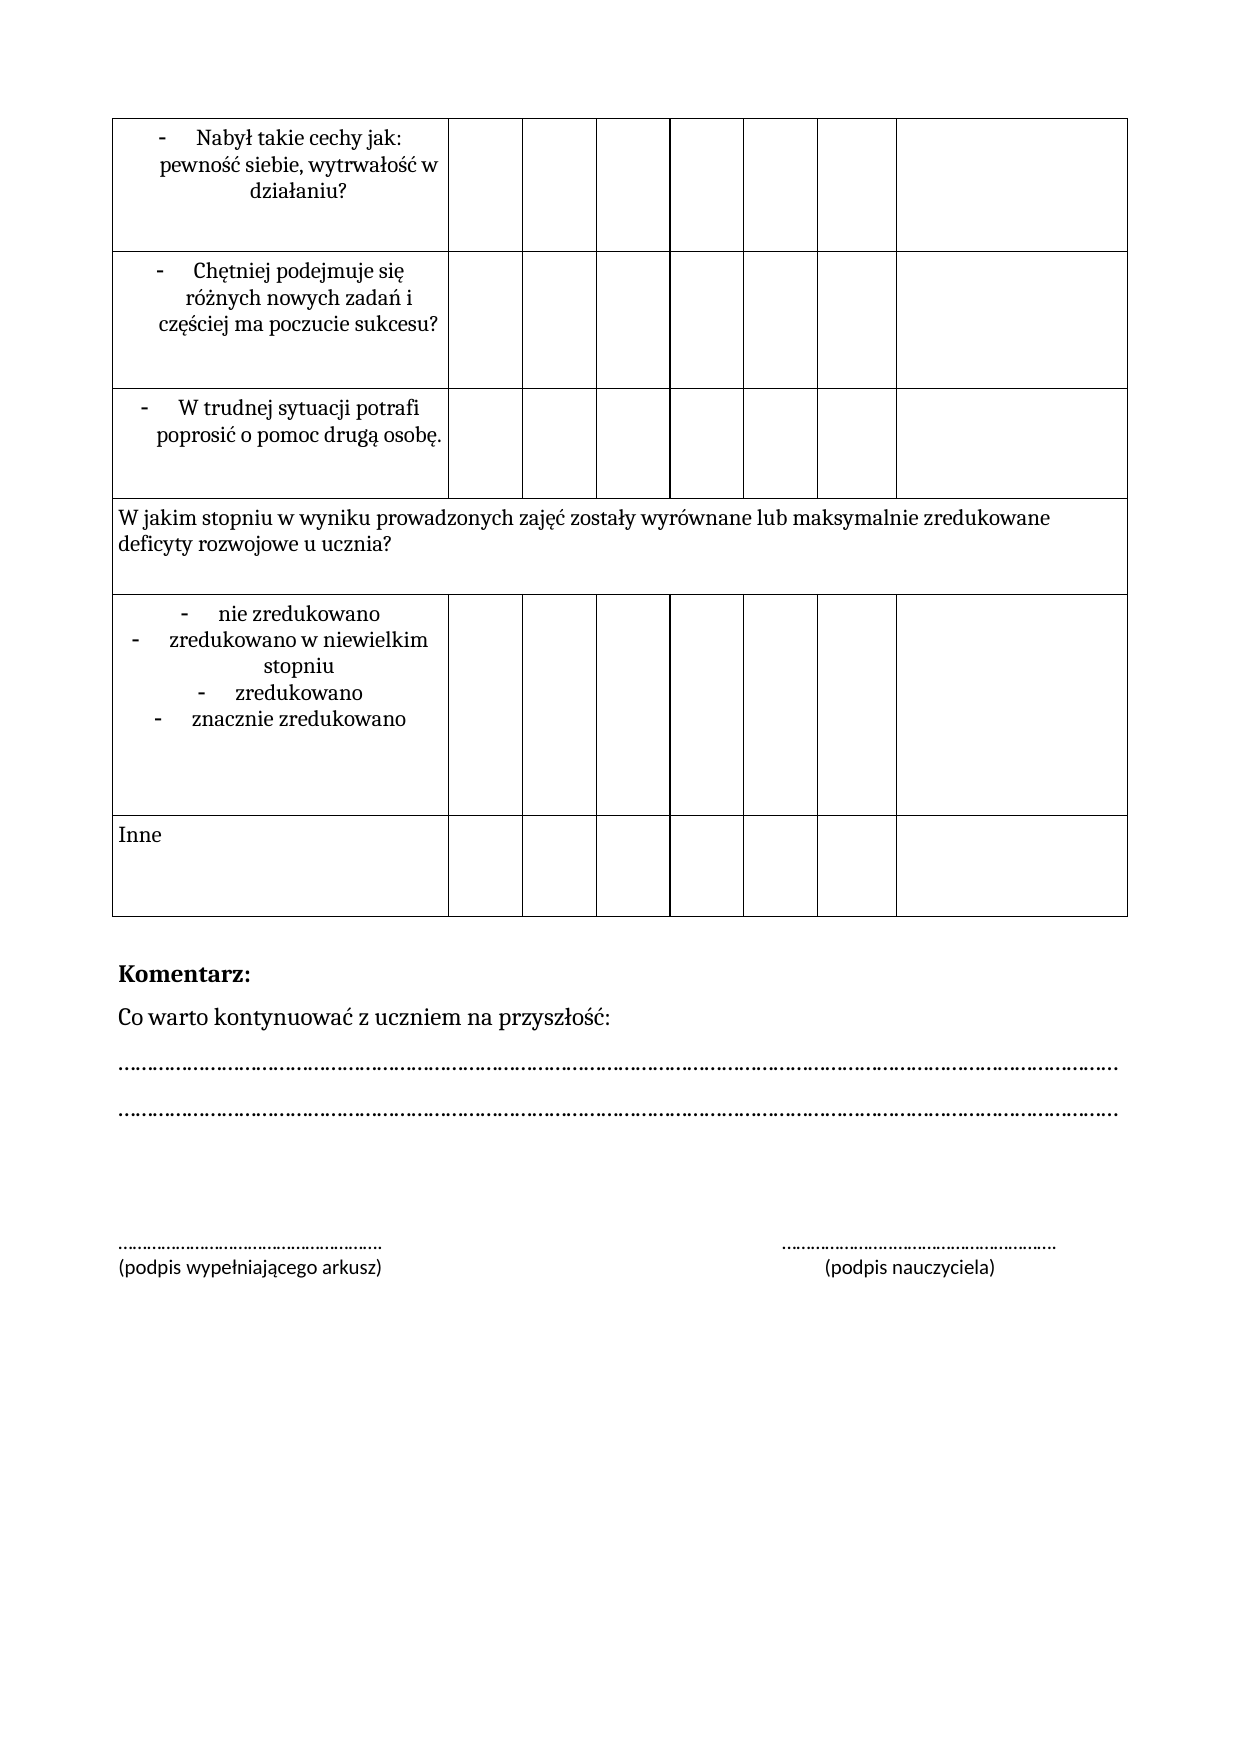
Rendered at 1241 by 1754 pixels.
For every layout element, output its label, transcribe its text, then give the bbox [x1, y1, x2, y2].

table_cell [744, 252, 817, 388]
text …………………………………………………………………………………………………………………………………………………………………………………………………………………………………………………………………………………………………………………… [118, 1046, 1122, 1122]
table_cell [818, 389, 896, 498]
table_cell [818, 119, 896, 251]
table_cell [818, 252, 896, 388]
table_cell [523, 119, 596, 251]
table_cell [597, 119, 669, 251]
table_cell [449, 389, 522, 498]
table_cell [523, 389, 596, 498]
table_cell Chętniej podejmuje się różnych nowych zadań i częściej ma poczucie sukcesu? [113, 252, 448, 388]
table_cell [449, 119, 522, 251]
table_cell W jakim stopniu w wyniku prowadzonych zajęć zostały wyrównane lub maksymalnie zredukowane deficyty rozwojowe u ucznia? [113, 499, 1127, 594]
table_cell [744, 389, 817, 498]
text (podpis wypełniającego arkusz) (podpis nauczyciela) [118, 1254, 1122, 1280]
table_cell [744, 119, 817, 251]
table_cell [597, 595, 669, 815]
table_cell [671, 119, 743, 251]
text Komentarz: [118, 960, 1122, 988]
table_cell W trudnej sytuacji potrafi poprosić o pomoc drugą osobę. [113, 389, 448, 498]
table_cell [897, 119, 1127, 251]
table_cell [671, 816, 743, 916]
table_cell [449, 252, 522, 388]
text Co warto kontynuować z uczniem na przyszłość: [118, 1003, 1122, 1032]
table_cell [897, 389, 1127, 498]
table_cell [597, 252, 669, 388]
table_cell [744, 595, 817, 815]
table_cell [818, 595, 896, 815]
text ………………………………………………. …………………..……………………………. [118, 1229, 1122, 1254]
table_cell Inne [113, 816, 448, 916]
table_cell Nabył takie cechy jak: pewność siebie, wytrwałość w działaniu? [113, 119, 448, 251]
table_cell [523, 595, 596, 815]
table_cell [523, 252, 596, 388]
table_cell [897, 252, 1127, 388]
table_cell [671, 389, 743, 498]
table_cell [449, 595, 522, 815]
table_cell [523, 816, 596, 916]
table_cell [818, 816, 896, 916]
table_cell [671, 252, 743, 388]
table_cell [597, 389, 669, 498]
table_cell [744, 816, 817, 916]
table_cell [597, 816, 669, 916]
table_cell nie zredukowano zredukowano w niewielkim stopniu zredukowano znacznie zredukowano [113, 595, 448, 815]
table_cell [897, 816, 1127, 916]
table_cell [671, 595, 743, 815]
table_cell [449, 816, 522, 916]
table_cell [897, 595, 1127, 815]
